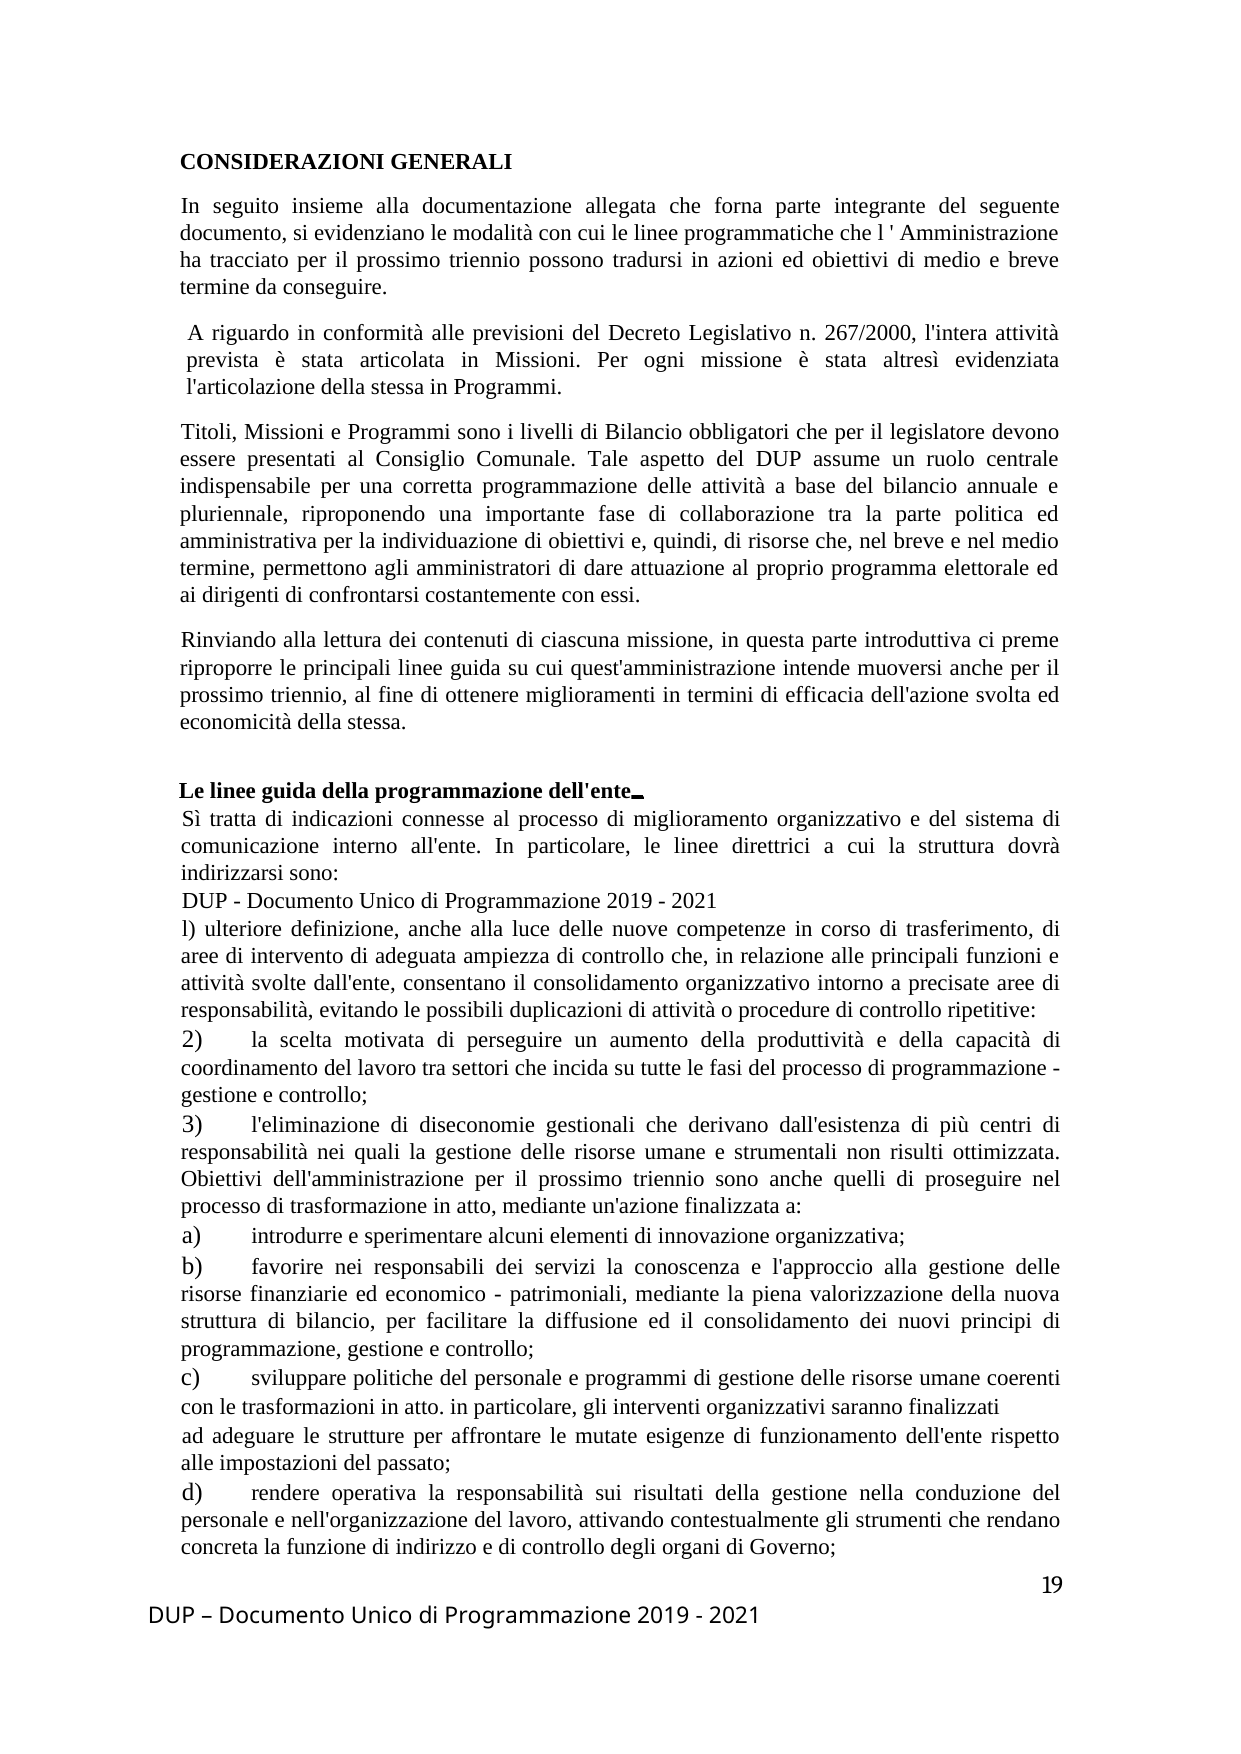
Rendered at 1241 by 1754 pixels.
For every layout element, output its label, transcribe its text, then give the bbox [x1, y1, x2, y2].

list favorire nei responsabili dei servizi la conoscenza e l'approccio alla gestione delle risorse finanziarie ed economico - patrimoniali, mediante la piena valorizzazione della nuova struttura di bilancio, per facilitare la diffusione ed il consolidamento dei nuovi principi di programmazione, gestione e controllo; [181, 1251, 1062, 1361]
list sviluppare politiche del personale e programmi di gestione delle risorse umane coerenti con le trasformazioni in atto. in particolare, gli interventi organizzativi saranno finalizzati [181, 1362, 1062, 1420]
list introdurre e sperimentare alcuni elementi di innovazione organizzativa; [181, 1221, 1062, 1249]
list rendere operativa la responsabilità sui risultati della gestione nella conduzione del personale e nell'organizzazione del lavoro, attivando contestualmente gli strumenti che rendano concreta la funzione di indirizzo e di controllo degli organi di Governo; [181, 1477, 1062, 1560]
picture [631, 795, 644, 799]
text In seguito insieme alla documentazione allegata che forna parte integrante del seguente documento, si evidenziano le modalità con cui le linee programmatiche che l ' Amministrazione ha tracciato per il prossimo triennio possono tradursi in azioni ed obiettivi di medio e breve termine da conseguire. [179, 192, 1061, 299]
text Sì tratta di indicazioni connesse al processo di miglioramento organizzativo e del sistema di comunicazione interno all'ente. In particolare, le linee direttrici a cui la struttura dovrà indirizzarsi sono: [181, 805, 1062, 886]
text Rinviando alla lettura dei contenuti di ciascuna missione, in questa parte introduttiva ci preme riproporre le principali linee guida su cui quest'amministrazione intende muoversi anche per il prossimo triennio, al fine di ottenere miglioramenti in termini di efficacia dell'azione svolta ed economicità della stessa. [179, 626, 1061, 734]
text Le linee guida della programmazione dell'ente [179, 777, 1063, 803]
text Titoli, Missioni e Programmi sono i livelli di Bilancio obbligatori che per il legislatore devono essere presentati al Consiglio Comunale. Tale aspetto del DUP assume un ruolo centrale indispensabile per una corretta programmazione delle attività a base del bilancio annuale e pluriennale, riproponendo una importante fase di collaborazione tra la parte politica ed amministrativa per la individuazione di obiettivi e, quindi, di risorse che, nel breve e nel medio termine, permettono agli amministratori di dare attuazione al proprio programma elettorale ed ai dirigenti di confrontarsi costantemente con essi. [179, 418, 1061, 607]
text CONSIDERAZIONI GENERALI [179, 148, 1063, 174]
text DUP - Documento Unico di Programmazione 2019 - 2021 [181, 887, 1062, 914]
list l'eliminazione di diseconomie gestionali che derivano dall'esistenza di più centri di responsabilità nei quali la gestione delle risorse umane e strumentali non risulti ottimizzata. Obiettivi dell'amministrazione per il prossimo triennio sono anche quelli di proseguire nel processo di trasformazione in atto, mediante un'azione finalizzata a: [181, 1109, 1062, 1219]
text ad adeguare le strutture per affrontare le mutate esigenze di funzionamento dell'ente rispetto alle impostazioni del passato; [181, 1422, 1062, 1475]
text A riguardo in conformità alle previsioni del Decreto Legislativo n. 267/2000, l'intera attività prevista è stata articolata in Missioni. Per ogni missione è stata altresì evidenziata l'articolazione della stessa in Programmi. [186, 319, 1061, 399]
text l) ulteriore definizione, anche alla luce delle nuove competenze in corso di trasferimento, di aree di intervento di adeguata ampiezza di controllo che, in relazione alle principali funzioni e attività svolte dall'ente, consentano il consolidamento organizzativo intorno a precisate aree di responsabilità, evitando le possibili duplicazioni di attività o procedure di controllo ripetitive: [181, 915, 1062, 1023]
list la scelta motivata di perseguire un aumento della produttività e della capacità di coordinamento del lavoro tra settori che incida su tutte le fasi del processo di programmazione - gestione e controllo; [181, 1024, 1062, 1107]
